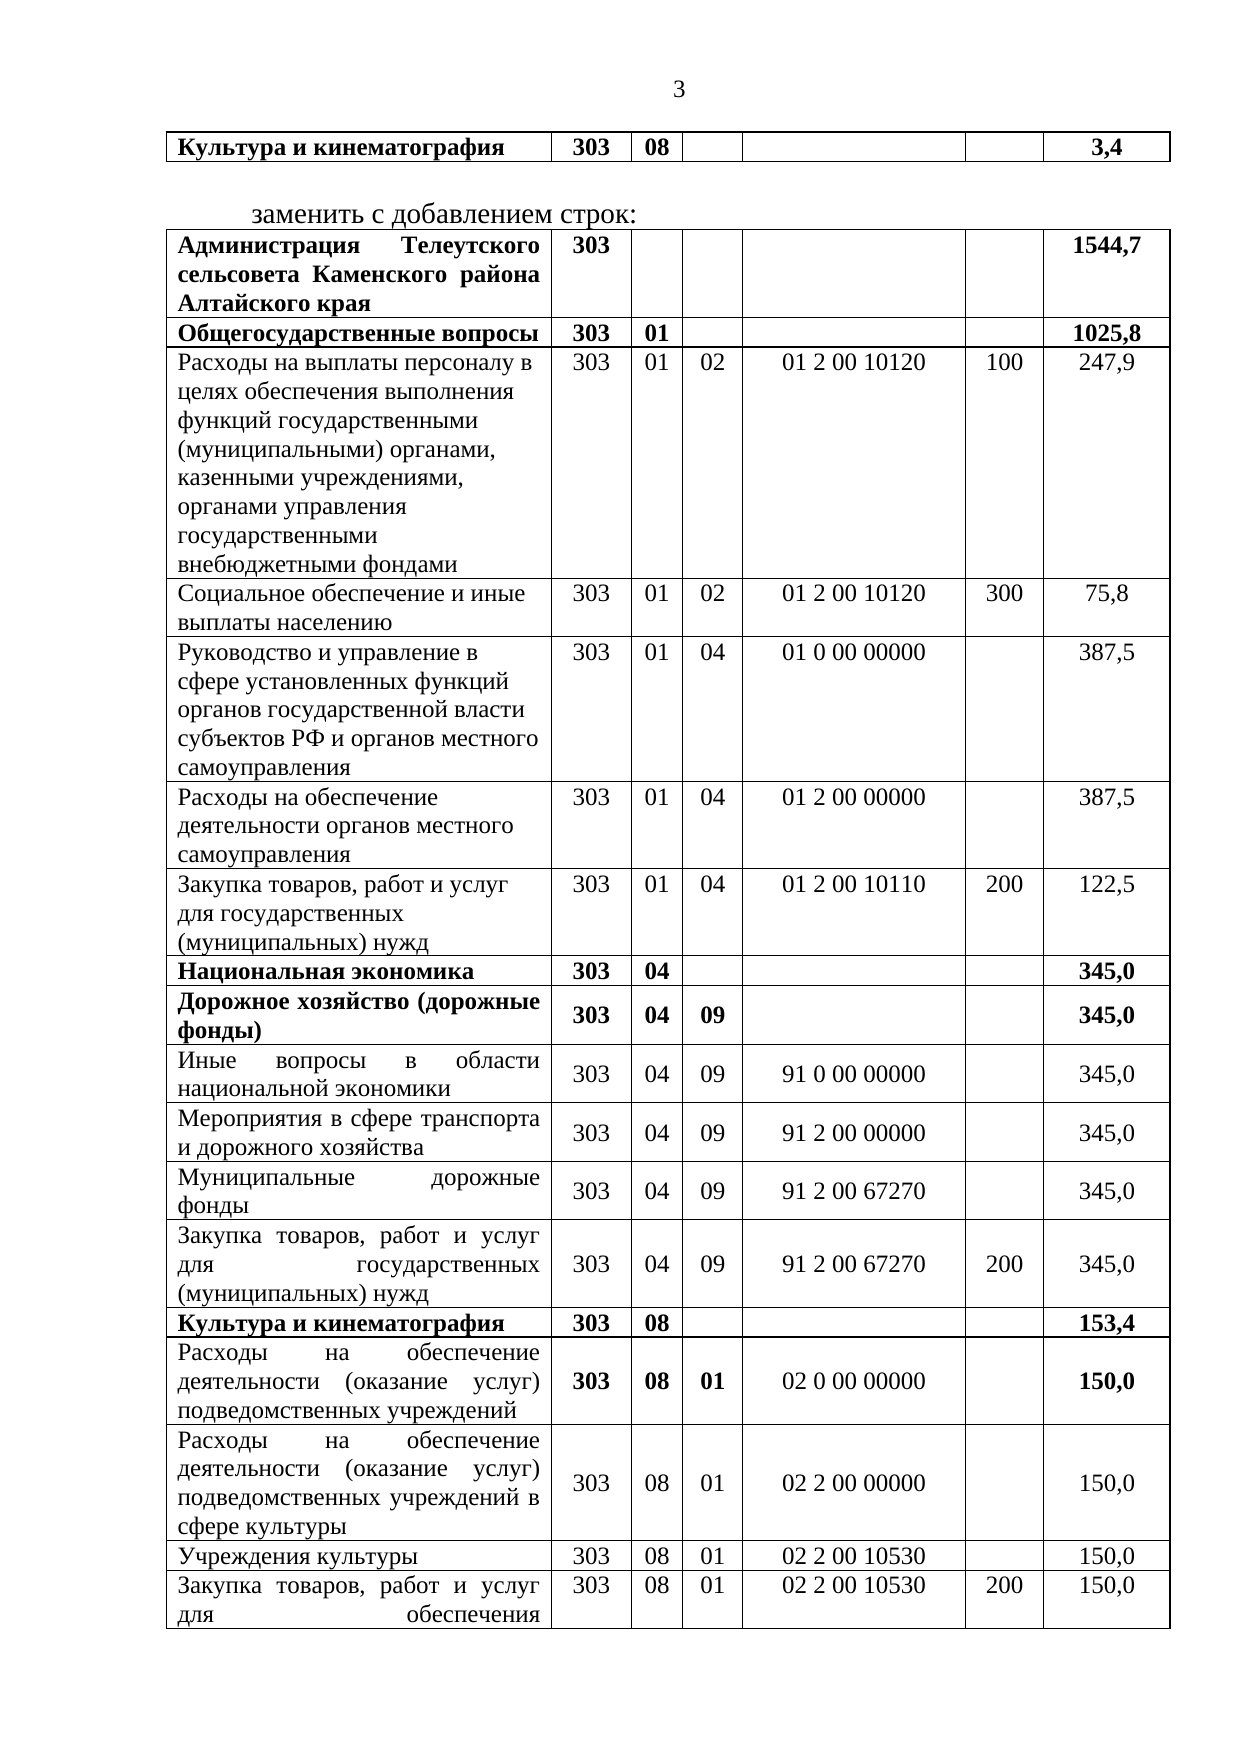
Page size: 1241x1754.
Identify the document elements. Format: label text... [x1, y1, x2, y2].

table_cell [966, 1338, 1043, 1424]
table_cell Культура и кинематография [167, 1308, 551, 1336]
table_cell 303 [552, 1220, 631, 1307]
table_cell 01 2 00 10110 [743, 869, 965, 955]
table_cell [966, 956, 1043, 985]
table_cell Национальная экономика [167, 956, 551, 985]
table_cell Культура и кинематография [167, 133, 551, 161]
table_cell 04 [683, 869, 742, 955]
table_cell 91 2 00 67270 [743, 1220, 965, 1307]
table_cell 01 [683, 1541, 742, 1569]
table_cell 04 [683, 782, 742, 868]
table_cell 02 0 00 00000 [743, 1338, 965, 1424]
table_cell [683, 318, 742, 346]
table_cell Дорожное хозяйство (дорожные фонды) [167, 986, 551, 1044]
table_cell 08 [632, 133, 682, 161]
table_cell 01 [632, 348, 682, 577]
table_cell 02 2 00 10530 [743, 1571, 965, 1628]
table_cell 91 2 00 67270 [743, 1162, 965, 1219]
table_cell 01 2 00 10120 [743, 348, 965, 577]
table_cell 1025,8 [1044, 318, 1169, 346]
table_cell [966, 1541, 1043, 1569]
table_cell [743, 956, 965, 985]
table_cell 01 [683, 1425, 742, 1540]
table_cell 303 [552, 869, 631, 955]
table_cell 303 [552, 1308, 631, 1336]
table_cell 09 [683, 1162, 742, 1219]
table_cell 08 [632, 1308, 682, 1336]
table_header Администрация Телеутского сельсовета Каменского района Алтайского края [167, 230, 551, 317]
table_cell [167, 1571, 551, 1628]
table_cell 345,0 [1044, 986, 1169, 1044]
table_cell [966, 782, 1043, 868]
table_cell Муниципальные дорожные фонды [167, 1162, 551, 1219]
table_cell 300 [966, 579, 1043, 636]
table_cell 303 [552, 956, 631, 985]
table_cell Расходы на обеспечение деятельности органов местного самоуправления [167, 782, 551, 868]
table_cell 303 [552, 782, 631, 868]
table_cell 01 [632, 637, 682, 781]
table_cell 200 [966, 1571, 1043, 1628]
table_cell [683, 133, 742, 161]
table_cell Общегосударственные вопросы [167, 318, 551, 346]
table_cell [966, 1425, 1043, 1540]
table_cell 01 2 00 00000 [743, 782, 965, 868]
table_cell 150,0 [1044, 1338, 1169, 1424]
table_cell 200 [966, 1220, 1043, 1307]
table_cell 02 [683, 348, 742, 577]
table_cell 01 2 00 10120 [743, 579, 965, 636]
table_cell 09 [683, 1103, 742, 1161]
table_cell Социальное обеспечение и иные выплаты населению [167, 579, 551, 636]
table_cell 01 0 00 00000 [743, 637, 965, 781]
table_cell 303 [552, 1425, 631, 1540]
table_cell 02 2 00 10530 [743, 1541, 965, 1569]
table_cell 91 0 00 00000 [743, 1045, 965, 1102]
table_header 1544,7 [1044, 230, 1169, 317]
table_cell 303 [552, 133, 631, 161]
table_cell 150,0 [1044, 1425, 1169, 1540]
table_cell 3,4 [1044, 133, 1169, 161]
table_cell 04 [632, 1103, 682, 1161]
table_cell 303 [552, 318, 631, 346]
table_cell 91 2 00 00000 [743, 1103, 965, 1161]
table_cell [966, 637, 1043, 781]
table_cell [743, 318, 965, 346]
table_cell 75,8 [1044, 579, 1169, 636]
table_header [743, 230, 965, 317]
table_cell 150,0 [1044, 1571, 1169, 1628]
table_cell 01 [632, 579, 682, 636]
table_cell 04 [632, 986, 682, 1044]
table_cell 303 [552, 348, 631, 577]
table_cell 345,0 [1044, 956, 1169, 985]
table_cell 01 [683, 1338, 742, 1424]
table_cell Иные вопросы в области национальной экономики [167, 1045, 551, 1102]
table_cell 02 2 00 00000 [743, 1425, 965, 1540]
table_cell 122,5 [1044, 869, 1169, 955]
table_cell 303 [552, 1103, 631, 1161]
table_cell 303 [552, 1541, 631, 1569]
table_cell 08 [632, 1541, 682, 1569]
table_cell 345,0 [1044, 1103, 1169, 1161]
table_cell [966, 1308, 1043, 1336]
table_cell 303 [552, 986, 631, 1044]
table_cell 01 [632, 869, 682, 955]
table_cell 08 [632, 1338, 682, 1424]
table_cell Закупка товаров, работ и услуг для государственных (муниципальных) нужд [167, 1220, 551, 1307]
table_header 303 [552, 230, 631, 317]
table_cell 100 [966, 348, 1043, 577]
table_cell 02 [683, 579, 742, 636]
text заменить с добавлением строк: [177, 196, 1181, 229]
table_cell 150,0 [1044, 1541, 1169, 1569]
table_cell 04 [632, 956, 682, 985]
table_cell Расходы на обеспечение деятельности (оказание услуг) подведомственных учреждений в сфере культуры [167, 1425, 551, 1540]
table_cell 303 [552, 1162, 631, 1219]
table_cell 200 [966, 869, 1043, 955]
table_cell 09 [683, 986, 742, 1044]
table_cell [966, 1103, 1043, 1161]
table_cell 303 [552, 579, 631, 636]
table_cell 01 [632, 318, 682, 346]
table_cell Руководство и управление в сфере установленных функций органов государственной власти субъектов РФ и органов местного самоуправления [167, 637, 551, 781]
table_cell 303 [552, 1045, 631, 1102]
table_cell 04 [683, 637, 742, 781]
table_cell [683, 1308, 742, 1336]
table_cell 04 [632, 1220, 682, 1307]
table_cell [966, 318, 1043, 346]
table_cell [966, 1162, 1043, 1219]
table_cell 345,0 [1044, 1162, 1169, 1219]
table_cell [743, 1308, 965, 1336]
table_cell Расходы на выплаты персоналу в целях обеспечения выполнения функций государственными (муниципальными) органами, казенными учреждениями, органами управления государственными внебюджетными фондами [167, 348, 551, 577]
table_cell 04 [632, 1045, 682, 1102]
table_cell 153,4 [1044, 1308, 1169, 1336]
table_cell 345,0 [1044, 1220, 1169, 1307]
table_cell 08 [632, 1571, 682, 1628]
table_cell [966, 1045, 1043, 1102]
table_cell 303 [552, 1338, 631, 1424]
table_cell [743, 133, 965, 161]
table_cell [683, 956, 742, 985]
table_cell Мероприятия в сфере транспорта и дорожного хозяйства [167, 1103, 551, 1161]
table_cell 247,9 [1044, 348, 1169, 577]
table_cell 09 [683, 1045, 742, 1102]
table_cell 08 [632, 1425, 682, 1540]
table_header [683, 230, 742, 317]
table_cell 345,0 [1044, 1045, 1169, 1102]
table_header [966, 230, 1043, 317]
table_cell 387,5 [1044, 782, 1169, 868]
table_cell [743, 986, 965, 1044]
table_cell 04 [632, 1162, 682, 1219]
table_header [632, 230, 682, 317]
table_cell 303 [552, 1571, 631, 1628]
table_cell Расходы на обеспечение деятельности (оказание услуг) подведомственных учреждений [167, 1338, 551, 1424]
table_cell 01 [683, 1571, 742, 1628]
table_cell 09 [683, 1220, 742, 1307]
table_cell [966, 133, 1043, 161]
table_cell 01 [632, 782, 682, 868]
table_cell [966, 986, 1043, 1044]
table_cell 387,5 [1044, 637, 1169, 781]
table_cell 303 [552, 637, 631, 781]
table_cell Учреждения культуры [167, 1541, 551, 1569]
table_cell Закупка товаров, работ и услуг для государственных (муниципальных) нужд [167, 869, 551, 955]
